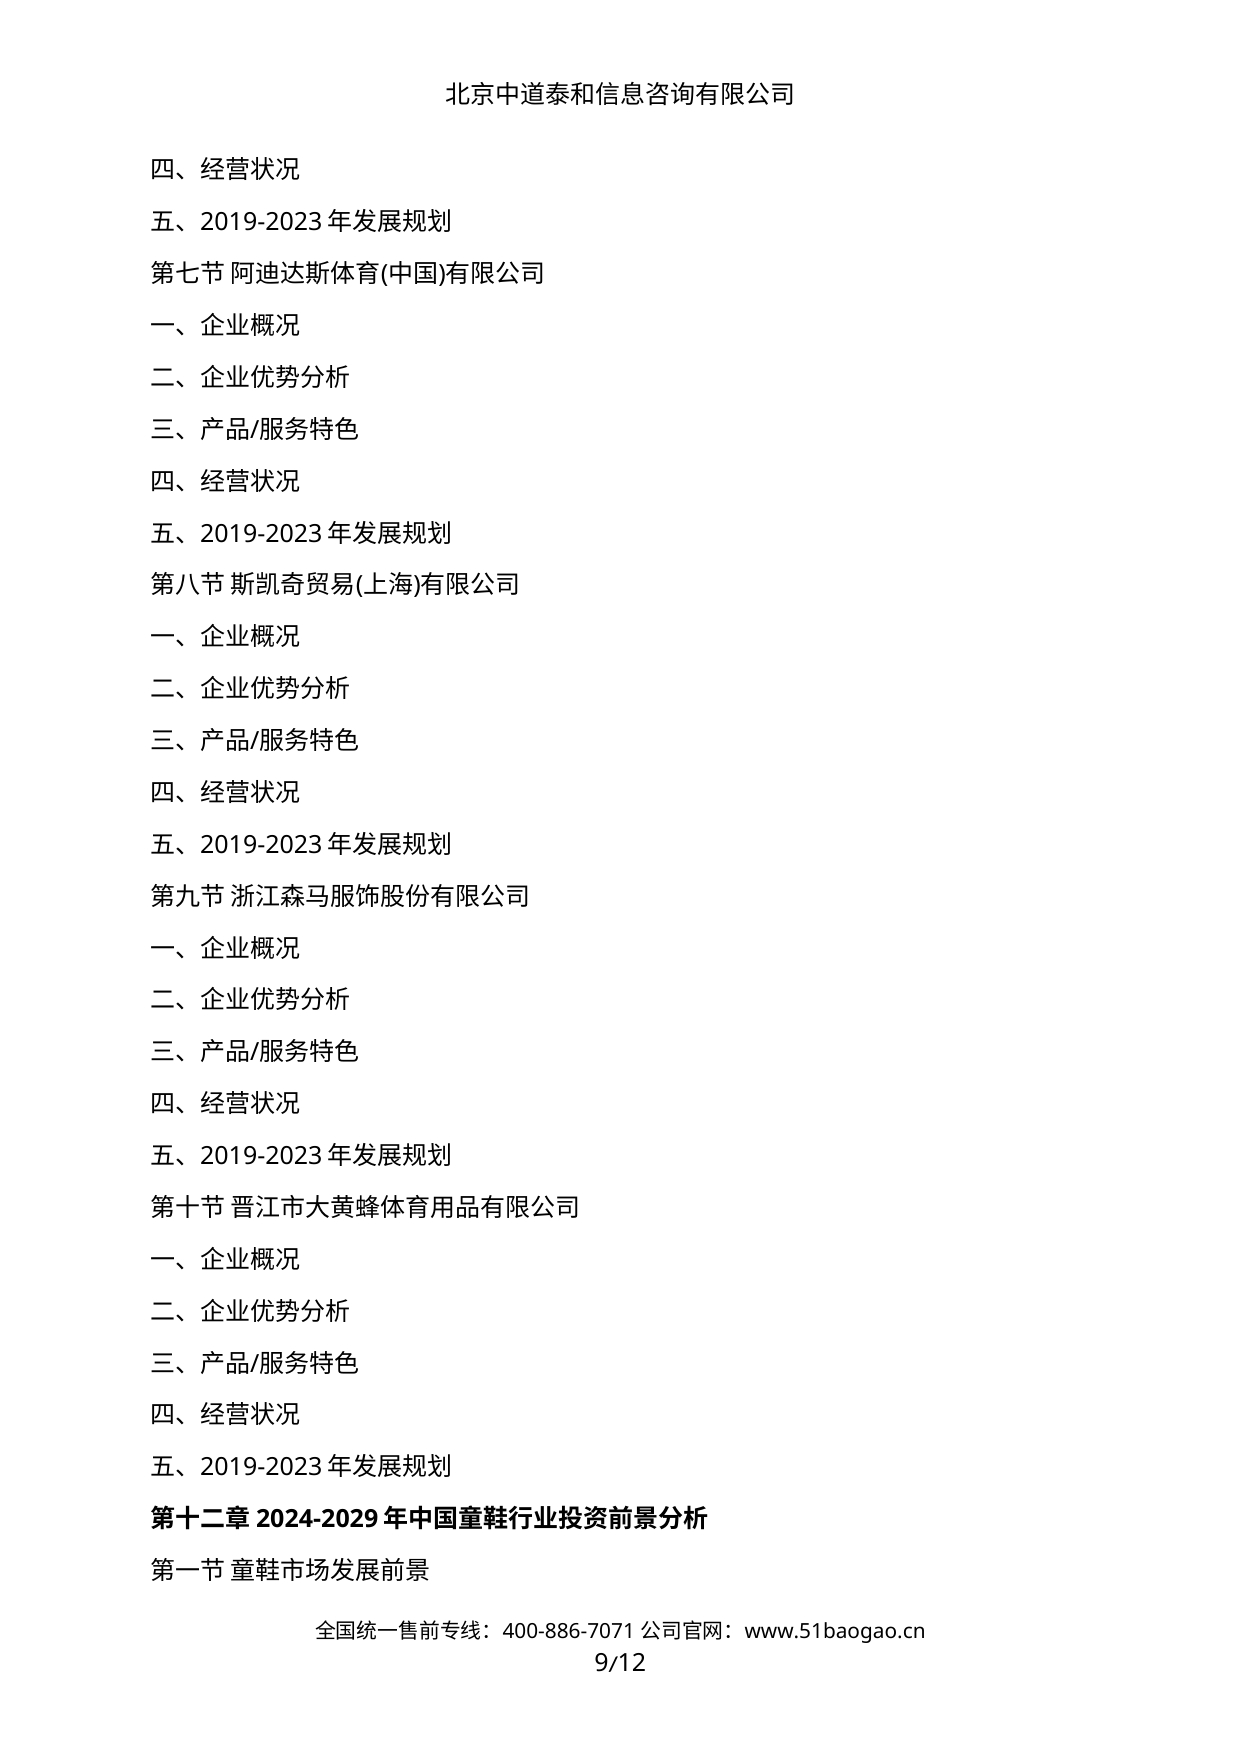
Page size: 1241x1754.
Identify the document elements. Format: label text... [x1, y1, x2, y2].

text 第十节 晋江市大黄蜂体育用品有限公司 [150, 1187, 1090, 1224]
text 第九节 浙江森马服饰股份有限公司 [150, 876, 1090, 912]
text 第一节 童鞋市场发展前景 [150, 1551, 1090, 1587]
text 四、经营状况 [150, 150, 1090, 186]
text 二、企业优势分析 [150, 980, 1090, 1016]
text 五、2019-2023年发展规划 [150, 1136, 1090, 1172]
text 第十二章 2024-2029年中国童鞋行业投资前景分析 [150, 1499, 1090, 1535]
text 第八节 斯凯奇贸易(上海)有限公司 [150, 565, 1090, 601]
text 一、企业概况 [150, 1239, 1090, 1276]
text 二、企业优势分析 [150, 357, 1090, 394]
text 五、2019-2023年发展规划 [150, 1447, 1090, 1483]
text 三、产品/服务特色 [150, 409, 1090, 446]
text 第七节 阿迪达斯体育(中国)有限公司 [150, 254, 1090, 290]
text 四、经营状况 [150, 1084, 1090, 1120]
text 三、产品/服务特色 [150, 1032, 1090, 1068]
text 五、2019-2023年发展规划 [150, 202, 1090, 238]
text 五、2019-2023年发展规划 [150, 513, 1090, 549]
text 一、企业概况 [150, 306, 1090, 342]
text 五、2019-2023年发展规划 [150, 824, 1090, 861]
text 三、产品/服务特色 [150, 1343, 1090, 1379]
text 三、产品/服务特色 [150, 721, 1090, 757]
text 二、企业优势分析 [150, 1291, 1090, 1327]
text 四、经营状况 [150, 772, 1090, 809]
text 一、企业概况 [150, 928, 1090, 964]
text 四、经营状况 [150, 1395, 1090, 1431]
text 一、企业概况 [150, 617, 1090, 653]
text 四、经营状况 [150, 461, 1090, 497]
text 二、企业优势分析 [150, 669, 1090, 705]
